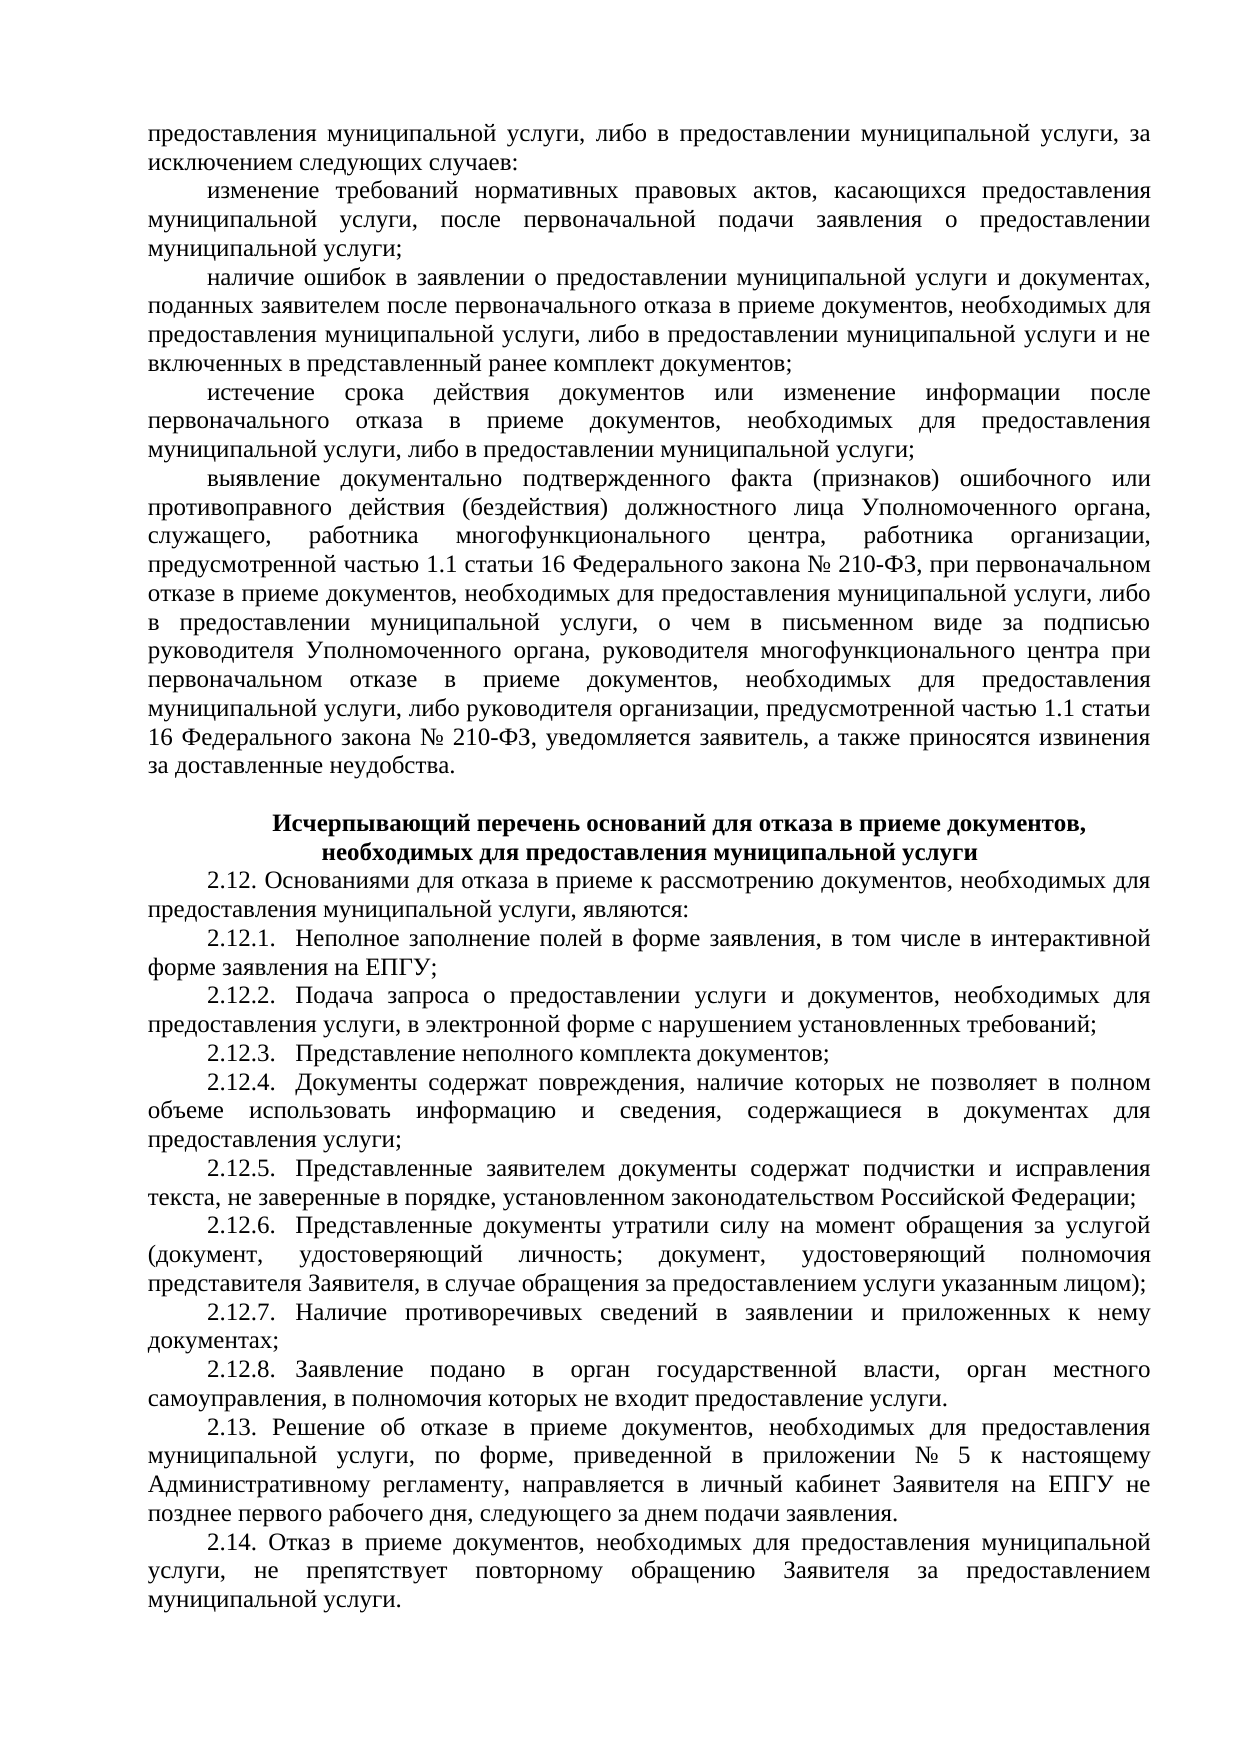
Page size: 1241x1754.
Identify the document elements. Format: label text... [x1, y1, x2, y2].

text Исчерпывающий перечень оснований для отказа в приеме документов, необходимых для предоставления муниципальной услуги [148, 808, 1152, 866]
text 2.14. Отказ в приеме документов, необходимых для предоставления муниципальной услуги, не препятствует повторному обращению Заявителя за предоставлением муниципальной услуги. [148, 1527, 1152, 1613]
text 2.12. Основаниями для отказа в приеме к рассмотрению документов, необходимых для предоставления муниципальной услуги, являются: [148, 866, 1152, 923]
text 2.12.2. Подача запроса о предоставлении услуги и документов, необходимых для предоставления услуги, в электронной форме с нарушением установленных требований; [148, 981, 1152, 1038]
text 2.12.8. Заявление подано в орган государственной власти, орган местного самоуправления, в полномочия которых не входит предоставление услуги. [148, 1354, 1152, 1412]
text 2.12.1. Неполное заполнение полей в форме заявления, в том числе в интерактивной форме заявления на ЕПГУ; [148, 923, 1152, 981]
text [148, 118, 1152, 176]
text 2.12.4. Документы содержат повреждения, наличие которых не позволяет в полном объеме использовать информацию и сведения, содержащиеся в документах для предоставления услуги; [148, 1067, 1152, 1153]
text изменение требований нормативных правовых актов, касающихся предоставления муниципальной услуги, после первоначальной подачи заявления о предоставлении муниципальной услуги; [148, 176, 1152, 262]
text 2.12.7. Наличие противоречивых сведений в заявлении и приложенных к нему документах; [148, 1297, 1152, 1354]
text выявление документально подтвержденного факта (признаков) ошибочного или противоправного действия (бездействия) должностного лица Уполномоченного органа, служащего, работника многофункционального центра, работника организации, предусмотренной частью 1.1 статьи 16 Федерального закона № 210-ФЗ, при первоначальном отказе в приеме документов, необходимых для предоставления муниципальной услуги, либо в предоставлении муниципальной услуги, о чем в письменном виде за подписью руководителя Уполномоченного органа, руководителя многофункционального центра при первоначальном отказе в приеме документов, необходимых для предоставления муниципальной услуги, либо руководителя организации, предусмотренной частью 1.1 статьи 16 Федерального закона № 210-ФЗ, уведомляется заявитель, а также приносятся извинения за доставленные неудобства. [148, 463, 1152, 779]
text 2.12.3. Представление неполного комплекта документов; [148, 1038, 1152, 1067]
text наличие ошибок в заявлении о предоставлении муниципальной услуги и документах, поданных заявителем после первоначального отказа в приеме документов, необходимых для предоставления муниципальной услуги, либо в предоставлении муниципальной услуги и не включенных в представленный ранее комплект документов; [148, 262, 1152, 377]
text 2.13. Решение об отказе в приеме документов, необходимых для предоставления муниципальной услуги, по форме, приведенной в приложении № 5 к настоящему Административному регламенту, направляется в личный кабинет Заявителя на ЕПГУ не позднее первого рабочего дня, следующего за днем подачи заявления. [148, 1412, 1152, 1527]
text 2.12.6. Представленные документы утратили силу на момент обращения за услугой (документ, удостоверяющий личность; документ, удостоверяющий полномочия представителя Заявителя, в случае обращения за предоставлением услуги указанным лицом); [148, 1211, 1152, 1297]
text истечение срока действия документов или изменение информации после первоначального отказа в приеме документов, необходимых для предоставления муниципальной услуги, либо в предоставлении муниципальной услуги; [148, 377, 1152, 463]
text 2.12.5. Представленные заявителем документы содержат подчистки и исправления текста, не заверенные в порядке, установленном законодательством Российской Федерации; [148, 1153, 1152, 1211]
